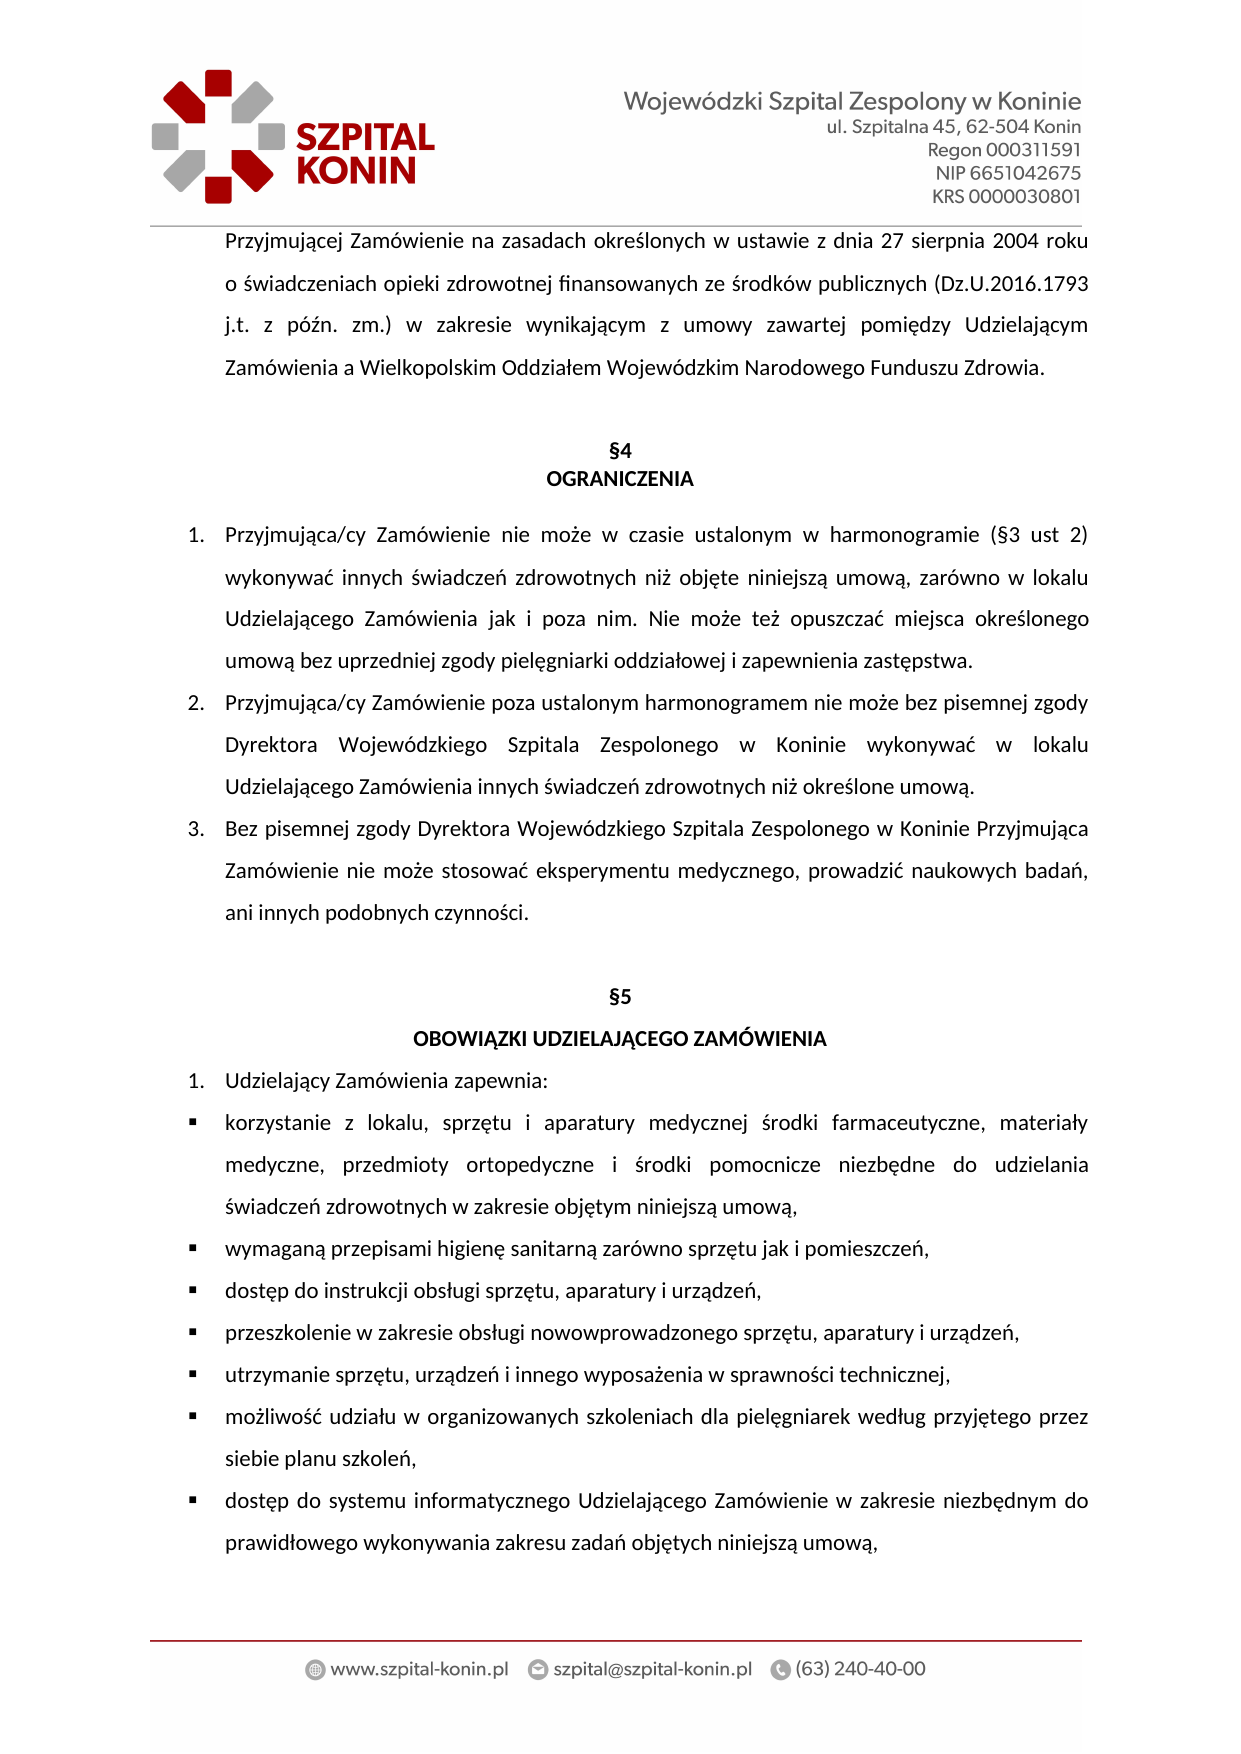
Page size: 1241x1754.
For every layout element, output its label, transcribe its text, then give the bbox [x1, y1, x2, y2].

text §4 [150, 437, 1090, 464]
list przeszkolenie w zakresie obsługi nowowprowadzonego sprzętu, aparatury i urządzeń, [187, 1318, 1090, 1346]
list Bez pisemnej zgody Dyrektora Wojewódzkiego Szpitala Zespolonego w Koninie Przyjmująca Zamówienie nie może stosować eksperymentu medycznego, prowadzić naukowych badań, ani innych podobnych czynności. [187, 814, 1090, 926]
list Przyjmująca/cy Zamówienie nie może w czasie ustalonym w harmonogramie (§3 ust 2) wykonywać innych świadczeń zdrowotnych niż objęte niniejszą umową, zarówno w lokalu Udzielającego Zamówienia jak i poza nim. Nie może też opuszczać miejsca określonego umową bez uprzedniej zgody pielęgniarki oddziałowej i zapewnienia zastępstwa. [187, 521, 1090, 674]
list Udzielający Zamówienia zapewnia: [187, 1066, 1090, 1094]
picture [150, 0, 1082, 227]
list dostęp do systemu informatycznego Udzielającego Zamówienie w zakresie niezbędnym do prawidłowego wykonywania zakresu zadań objętych niniejszą umową, [187, 1486, 1090, 1556]
list wymaganą przepisami higienę sanitarną zarówno sprzętu jak i pomieszczeń, [187, 1234, 1090, 1262]
list korzystanie z lokalu, sprzętu i aparatury medycznej środki farmaceutyczne, materiały medyczne, przedmioty ortopedyczne i środki pomocnicze niezbędne do udzielania świadczeń zdrowotnych w zakresie objętym niniejszą umową, [187, 1108, 1090, 1220]
text OBOWIĄZKI UDZIELAJĄCEGO ZAMÓWIENIA [150, 1024, 1090, 1052]
text §5 [150, 982, 1090, 1010]
picture [150, 1640, 1082, 1752]
list dostęp do instrukcji obsługi sprzętu, aparatury i urządzeń, [187, 1276, 1090, 1304]
list Przyjmująca/cy Zamówienie poza ustalonym harmonogramem nie może bez pisemnej zgody Dyrektora Wojewódzkiego Szpitala Zespolonego w Koninie wykonywać w lokalu Udzielającego Zamówienia innych świadczeń zdrowotnych niż określone umową. [187, 688, 1090, 801]
list możliwość udziału w organizowanych szkoleniach dla pielęgniarek według przyjętego przez siebie planu szkoleń, [187, 1402, 1090, 1472]
text OGRANICZENIA [150, 464, 1090, 493]
list utrzymanie sprzętu, urządzeń i innego wyposażenia w sprawności technicznej, [187, 1360, 1090, 1388]
